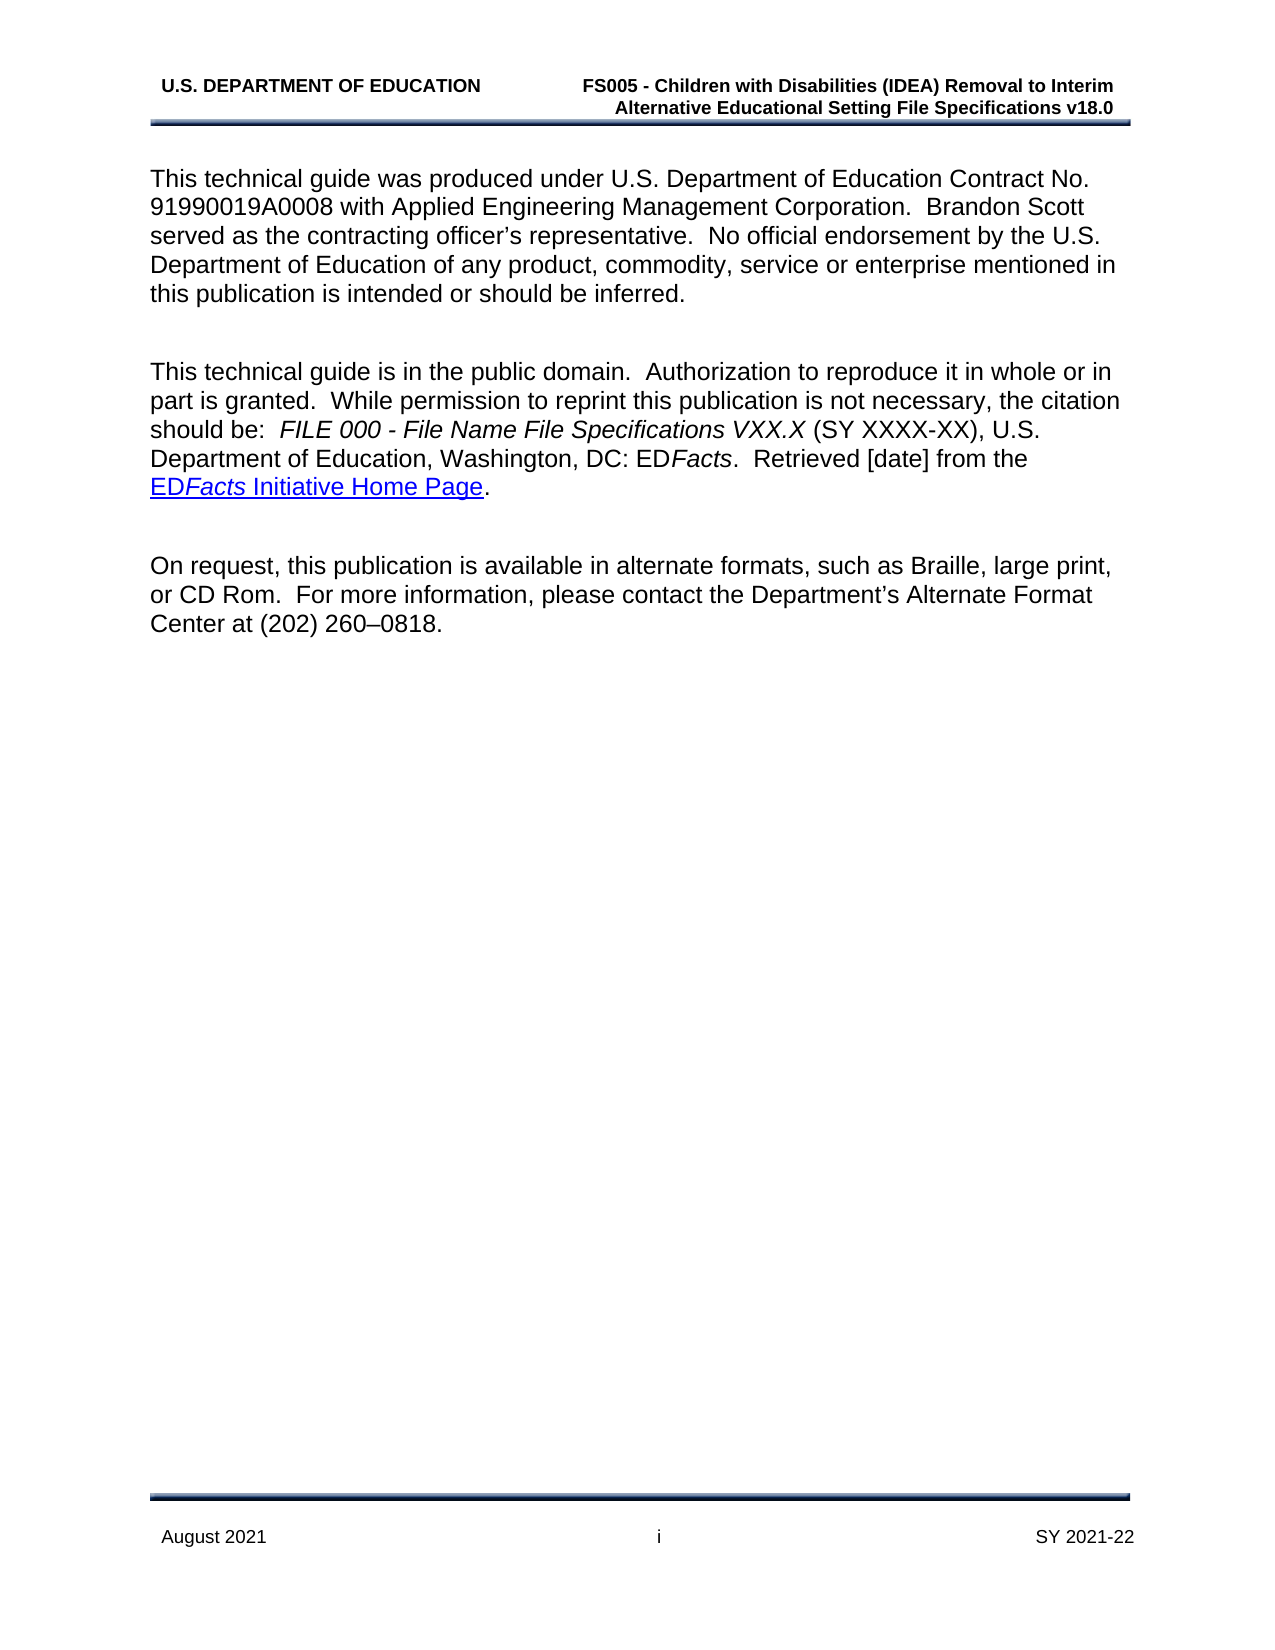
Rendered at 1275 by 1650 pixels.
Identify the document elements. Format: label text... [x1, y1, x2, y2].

text This technical guide is in the public domain. Authorization to reproduce it in whole or in part is granted. While permission to reprint this publication is not necessary, the citation should be: FILE 000 - File Name File Specifications VXX.X (SY XXXX-XX), U.S. Department of Education, Washington, DC: EDFacts. Retrieved [date] from the EDFacts Initiative Home Page. [150, 357, 1125, 501]
text On request, this publication is available in alternate formats, such as Braille, large print, or CD Rom. For more information, please contact the Department’s at (202) 260–0818. [150, 551, 1125, 637]
picture [150, 1493, 1130, 1501]
picture [150, 118, 1138, 126]
text This technical guide was produced under U.S. Department of Education Contract No. 91990019A0008 with Applied Engineering Management Corporation. Brandon Scott served as the contracting officer’s representative. No official endorsement by the U.S. Department of Education of any product, commodity, service or enterprise mentioned in this publication is intended or should be inferred. [150, 164, 1125, 307]
